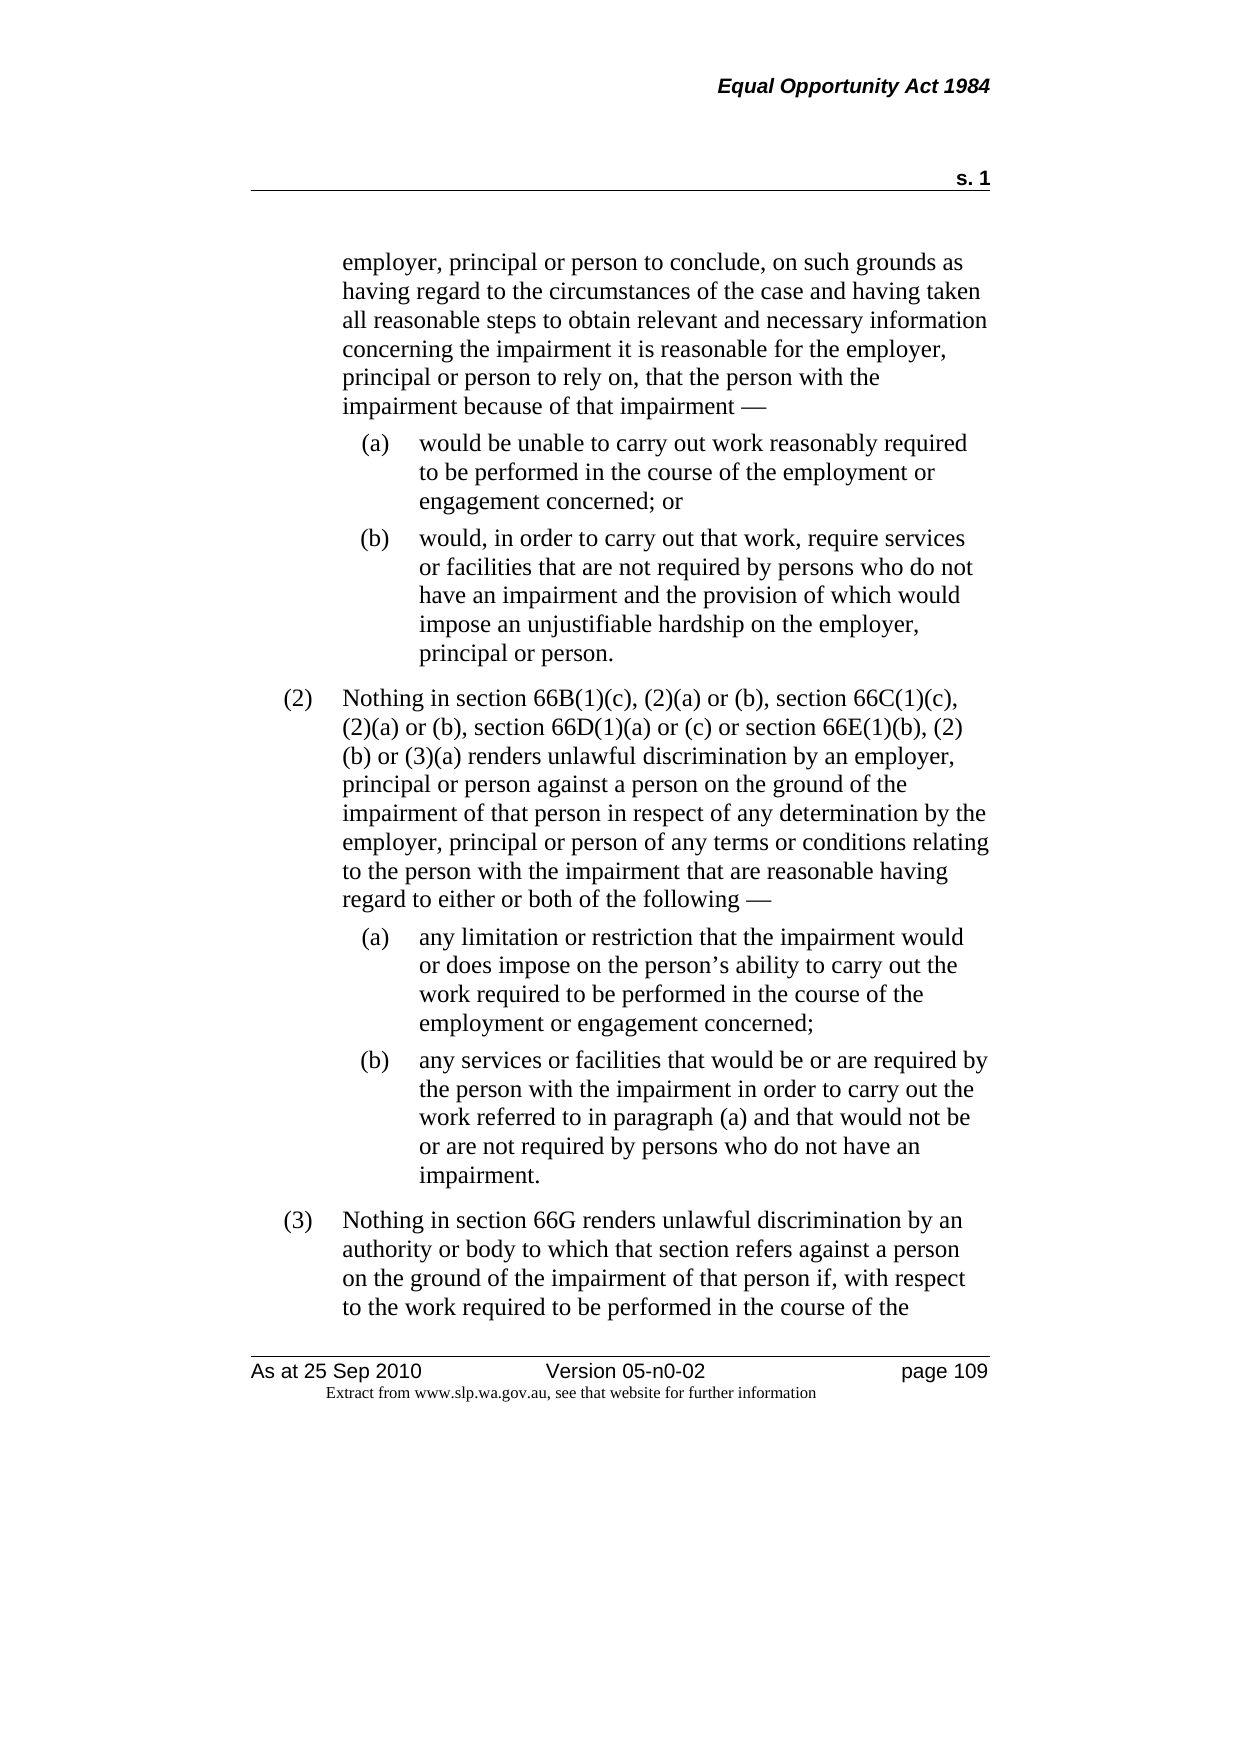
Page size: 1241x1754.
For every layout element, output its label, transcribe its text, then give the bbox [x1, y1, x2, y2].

text (2) Nothing in section 66B(1)(c), (2)(a) or (b), section 66C(1)(c), (2)(a) or (b), section 66D(1)(a) or (c) or section 66E(1)(b), (2)(b) or (3)(a) renders unlawful discrimination by an employer, principal or person against a person on the ground of the impairment of that person in respect of any determination by the employer, principal or person of any terms or conditions relating to the person with the impairment that are reasonable having regard to either or both of the following — [251, 683, 990, 913]
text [251, 1205, 990, 1320]
text (a) any limitation or restriction that the impairment would or does impose on the person’s ability to carry out the work required to be performed in the course of the employment or engagement concerned; [251, 922, 990, 1037]
text (b) would, in order to carry out that work, require services or facilities that are not required by persons who do not have an impairment and the provision of which would impose an unjustifiable hardship on the employer, principal or person. [251, 523, 990, 667]
text (a) would be unable to carry out work reasonably required to be performed in the course of the employment or engagement concerned; or [251, 428, 990, 514]
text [251, 247, 990, 420]
text (b) any services or facilities that would be or are required by the person with the impairment in order to carry out the work referred to in paragraph (a) and that would not be or are not required by persons who do not have an impairment. [251, 1045, 990, 1189]
